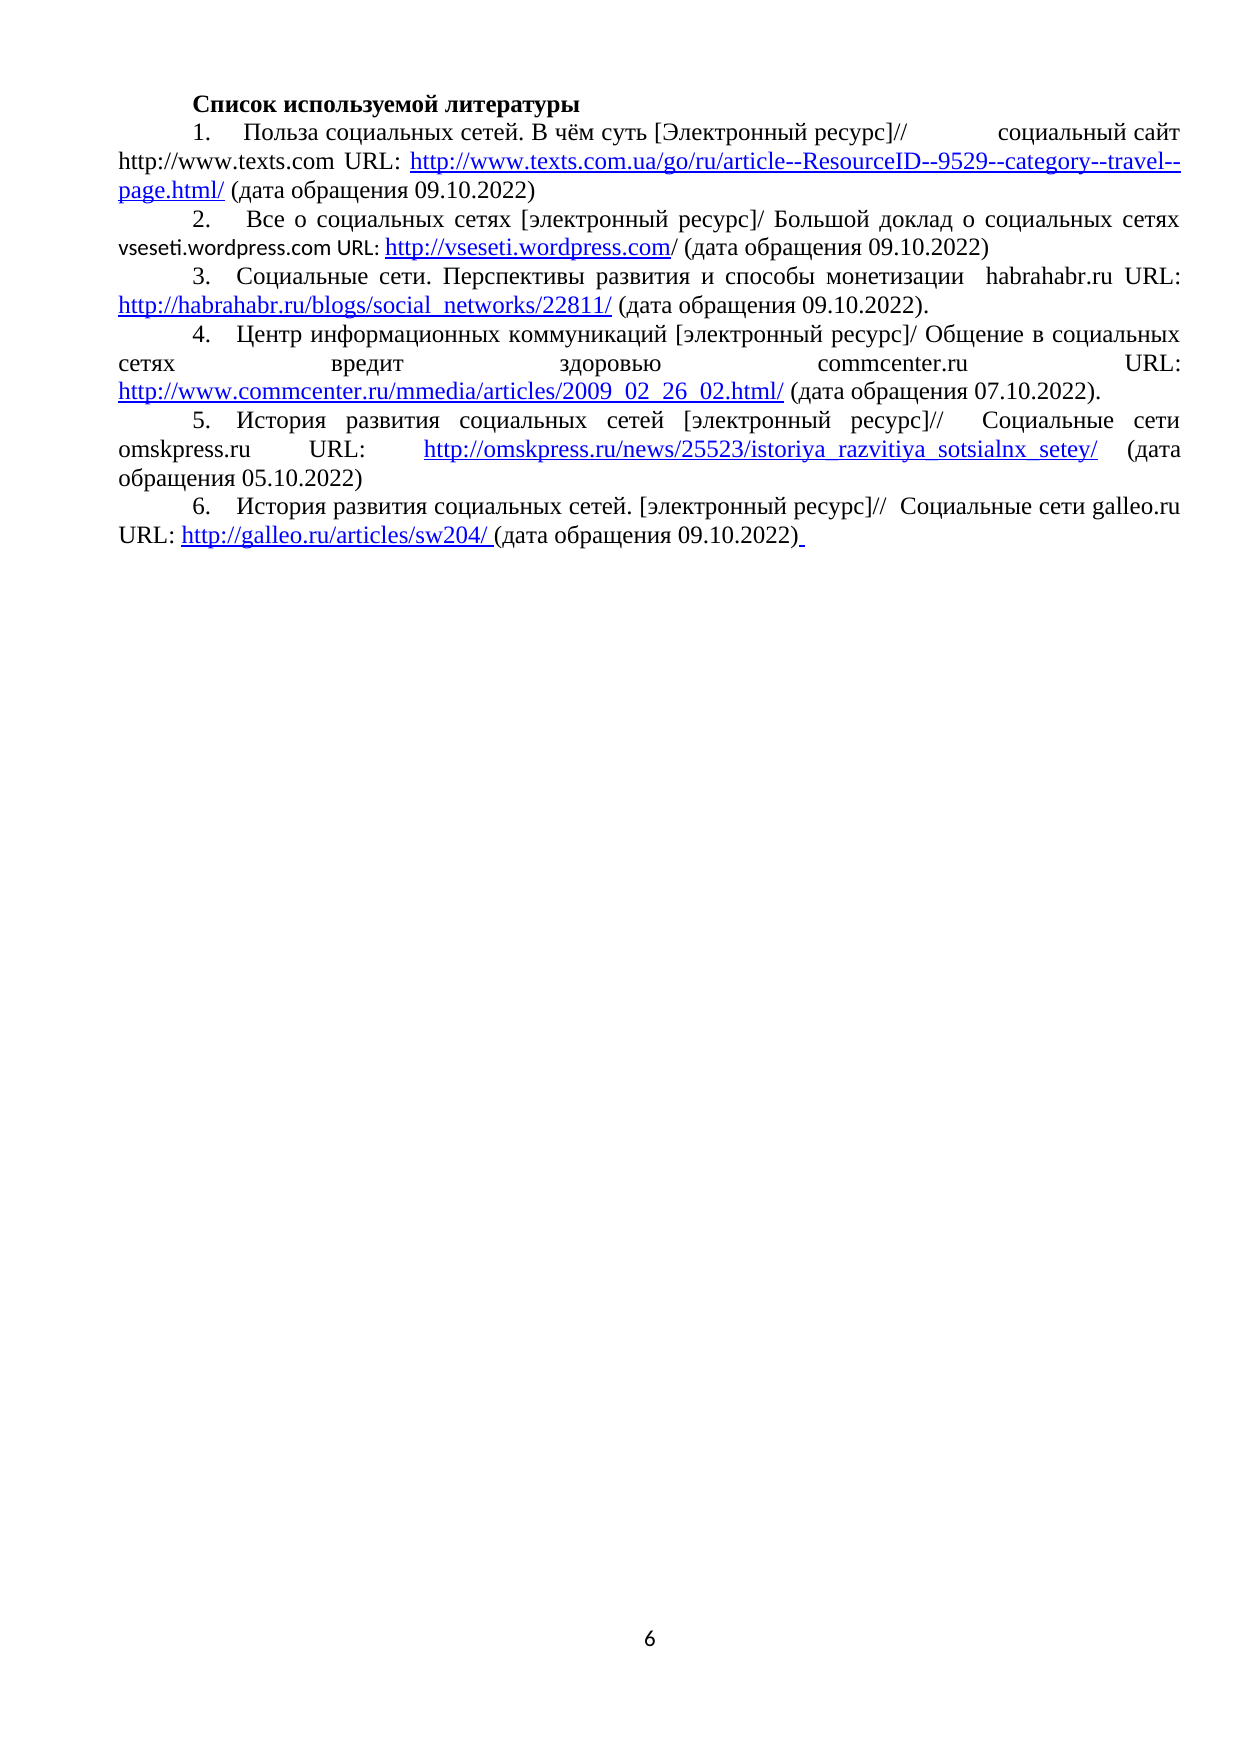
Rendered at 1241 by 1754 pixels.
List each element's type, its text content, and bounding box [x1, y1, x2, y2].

list История развития социальных сетей [электронный ресурс]// Социальные сети omskpress.ru URL: http://omskpress.ru/news/25523/istoriya_razvitiya_sotsialnx_setey/ (дата обращения 05.10.2022) [118, 405, 1181, 491]
subtitle Список используемой литературы [118, 89, 1181, 117]
list Центр информационных коммуникаций [электронный ресурс]/ Общение в социальных сетях вредит здоровью commcenter.ru URL: http://www.commcenter.ru/mmedia/articles/2009_02_26_02.html/ (дата обращения 07.10.2022). [118, 319, 1181, 405]
list История развития социальных сетей. [электронный ресурс]// Социальные сети galleo.ru URL: http://galleo.ru/articles/sw204/ (дата обращения 09.10.2022) [118, 491, 1181, 549]
list Все о социальных сетях [электронный ресурс]/ Большой доклад о социальных сетях vseseti.wordpress.com URL: http://vseseti.wordpress.com/ (дата обращения 09.10.2022) [118, 204, 1181, 261]
list Польза социальных сетей. В чём суть [Электронный ресурс]// социальный сайт http://www.texts.com URL: http://www.texts.com.ua/go/ru/article--ResourceID--9529--category--travel--page.html/ (дата обращения 09.10.2022) [118, 117, 1181, 204]
list Социальные сети. Перспективы развития и способы монетизации habrahabr.ru URL: http://habrahabr.ru/blogs/social_networks/22811/ (дата обращения 09.10.2022). [118, 261, 1181, 319]
